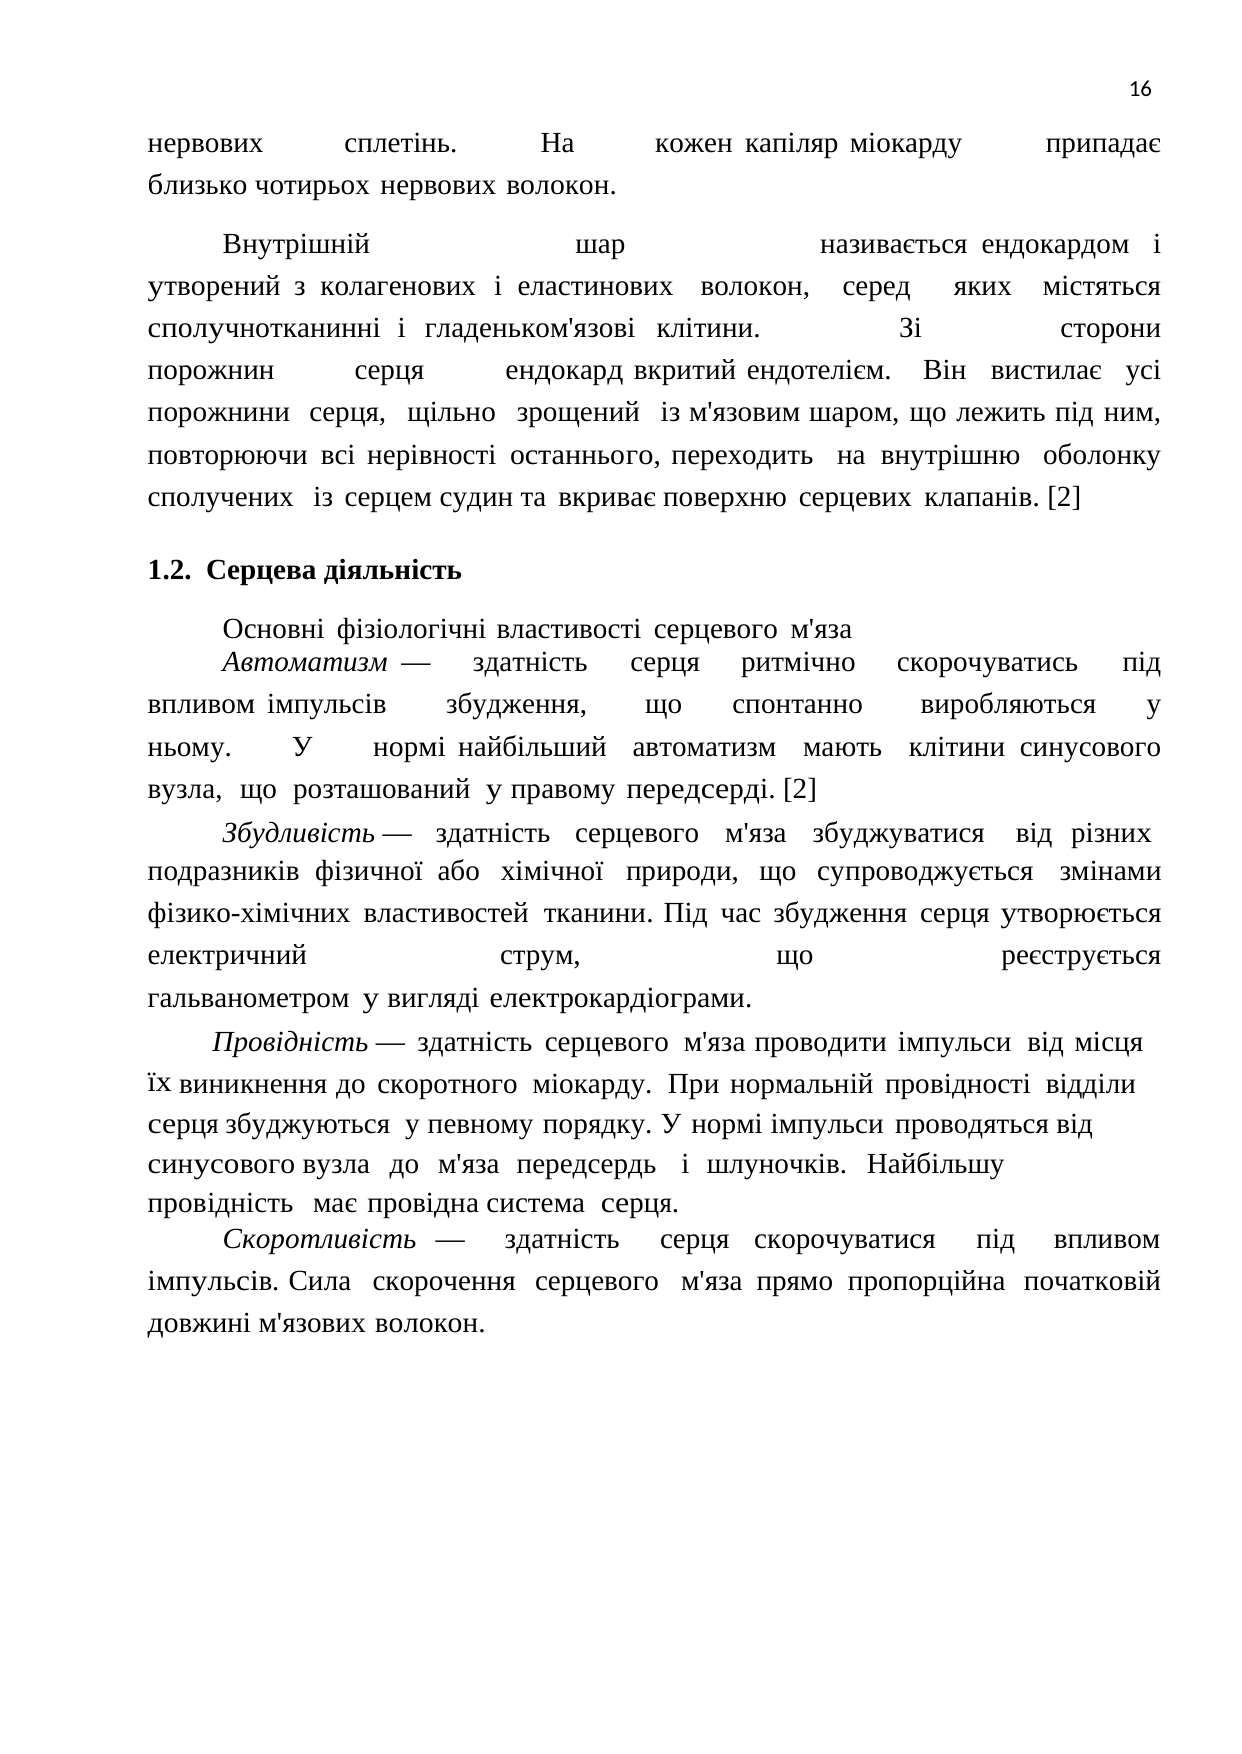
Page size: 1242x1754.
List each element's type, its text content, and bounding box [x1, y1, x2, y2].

text подразників фізичної або хімічної природи, що супроводжується змінами фізико-хімічних властивостей тканини. Під час збудження серця утворюється електричний струм, що реєструється гальванометром у вигляді електрокардіограми. [147, 853, 1161, 1013]
text Автоматизм — здатність серця ритмічно скорочуватись під впливом імпульсів збудження, що спонтанно виробляються у ньому. У нормі найбільший автоматизм мають клітини синусового вузла, що розташований у правому передсерді. [2] [147, 644, 1161, 804]
text нервових сплетінь. На кожен капіляр міокарду припадає близько чотирьох нервових волокон. [147, 125, 1161, 201]
text Основні фізіологічні властивості серцевого м'яза [222, 611, 1167, 644]
text 1.2. Серцева діяльність [147, 552, 469, 586]
text Провідність — здатність серцевого м'яза проводити імпульси від місця їх виникнення до скоротного міокарду. При нормальній провідності відділи серця збуджуються у певному порядку. У нормі імпульси проводяться від синусового вузла до м'яза передсердь і шлуночків. Найбільшу провідність має провідна система серця. [147, 1022, 1167, 1221]
text Внутрішній шар називається ендокардом і утворений з колагенових і еластинових волокон, серед яких містяться сполучнотканинні і гладеньком'язові клітини. Зі сторони порожнин серця ендокард вкритий ендотелієм. Він вистилає усі порожнини серця, щільно зрощений із м'язовим шаром, що лежить під ним, повторюючи всі нерівності останнього, переходить на внутрішню оболонку сполучених із серцем судин та вкриває поверхню серцевих клапанів. [2] [147, 226, 1161, 512]
text Збудливість — здатність серцевого м'яза збуджуватися від різних [222, 813, 1167, 853]
text Скоротливість — здатність серця скорочуватися під впливом імпульсів. Сила скорочення серцевого м'яза прямо пропорційна початковій довжині м'язових волокон. [147, 1221, 1161, 1339]
